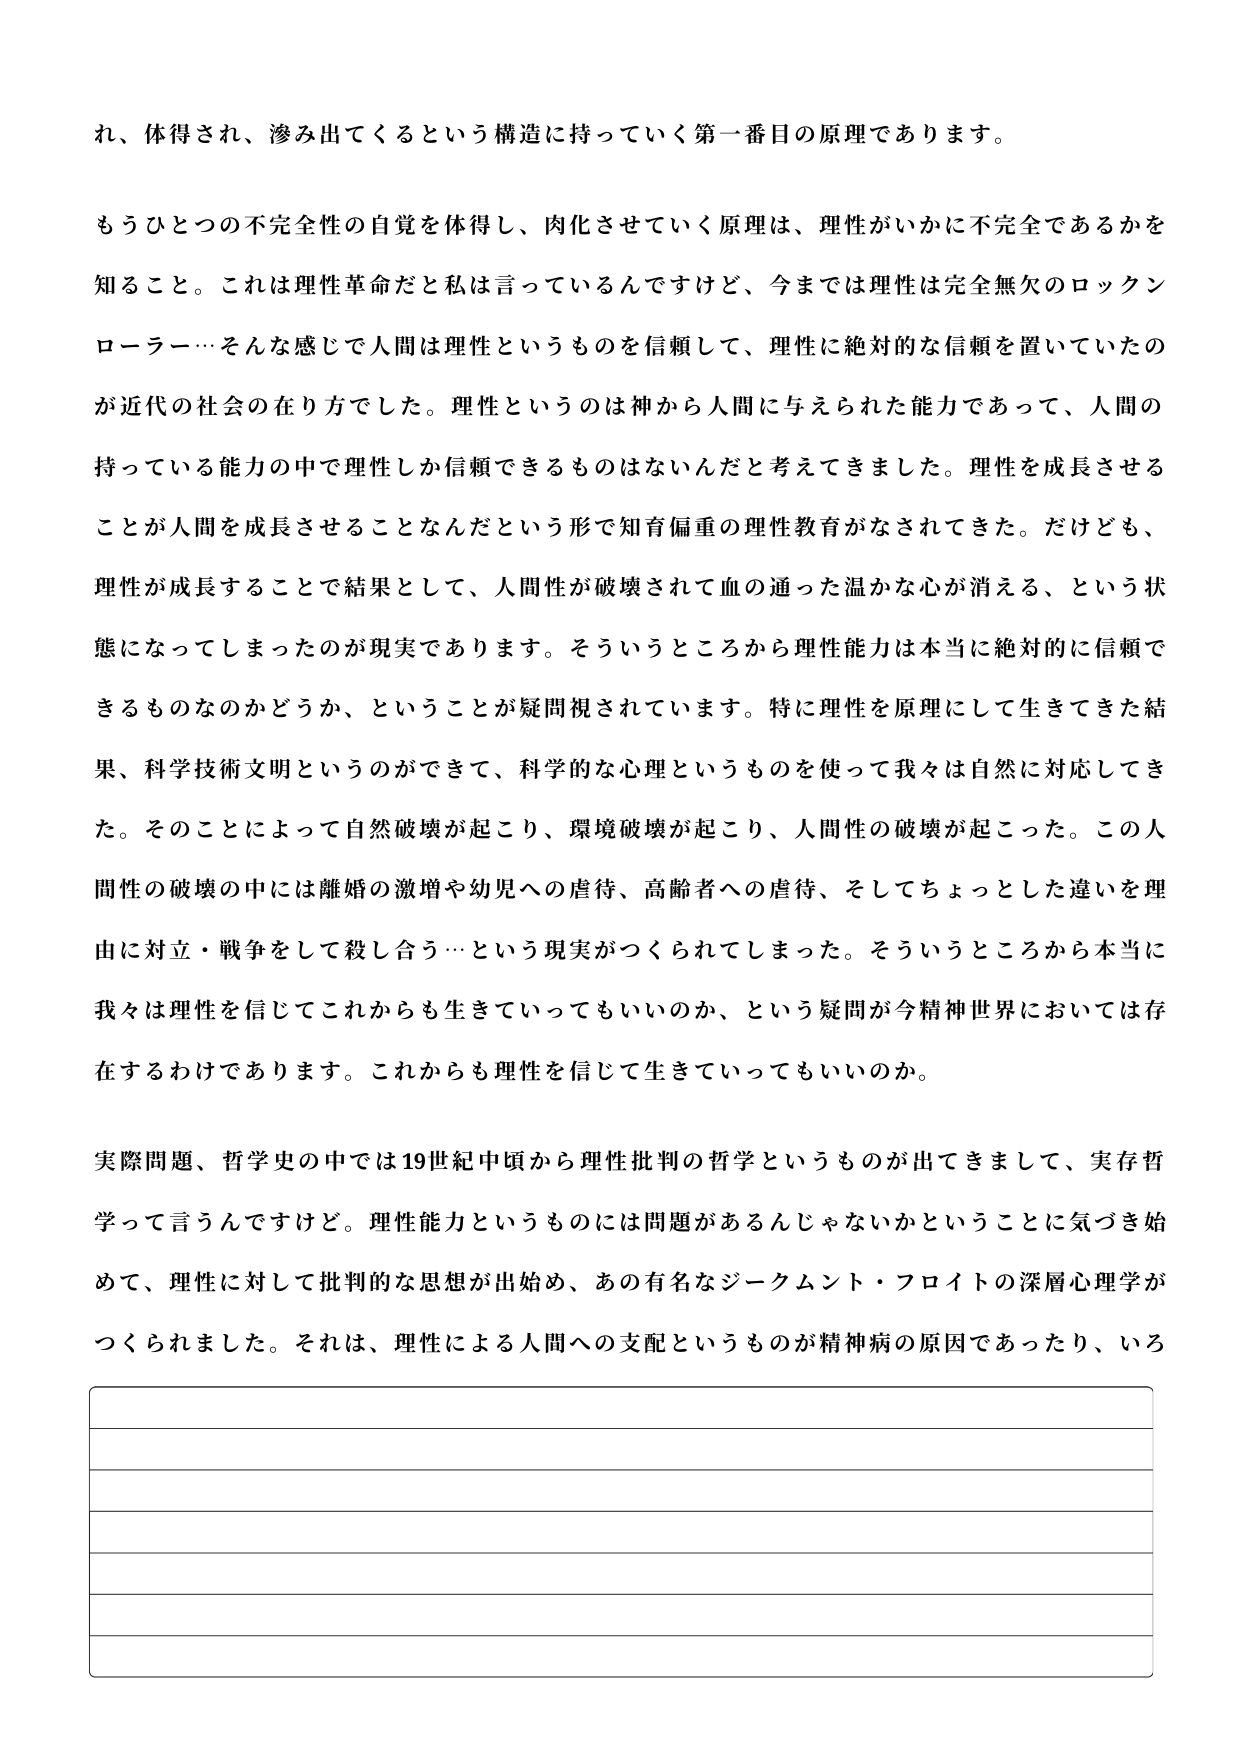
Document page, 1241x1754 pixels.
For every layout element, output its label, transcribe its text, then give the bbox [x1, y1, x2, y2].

picture [88, 1386, 1154, 1678]
text もうひとつの不完全性の自覚を体得し、肉化させていく原理は、理性がいかに不完全であるかを知ること。これは理性革命だと私は言っているんですけど、今までは理性は完全無欠のロックンローラー…そんな感じで人間は理性というものを信頼して、理性に絶対的な信頼を置いていたのが近代の社会の在り方でした。理性というのは神から人間に与えられた能力であって、人間の持っている能力の中で理性しか信頼できるものはないんだと考えてきました。理性を成長させることが人間を成長させることなんだという形で知育偏重の理性教育がなされてきた。だけども、理性が成長することで結果として、人間性が破壊されて血の通った温かな心が消える、という状態になってしまったのが現実であります。そういうところから理性能力は本当に絶対的に信頼できるものなのかどうか、ということが疑問視されています。特に理性を原理にして生きてきた結果、科学技術文明というのができて、科学的な心理というものを使って我々は自然に対応してきた。そのことによって自然破壊が起こり、環境破壊が起こり、人間性の破壊が起こった。この人間性の破壊の中には離婚の激増や幼児への虐待、高齢者への虐待、そしてちょっとした違いを理由に対立・戦争をして殺し合う…という現実がつくられてしまった。そういうところから本当に我々は理性を信じてこれからも生きていってもいいのか、という疑問が今精神世界においては存在するわけであります。これからも理性を信じて生きていってもいいのか。 [94, 194, 1169, 1100]
